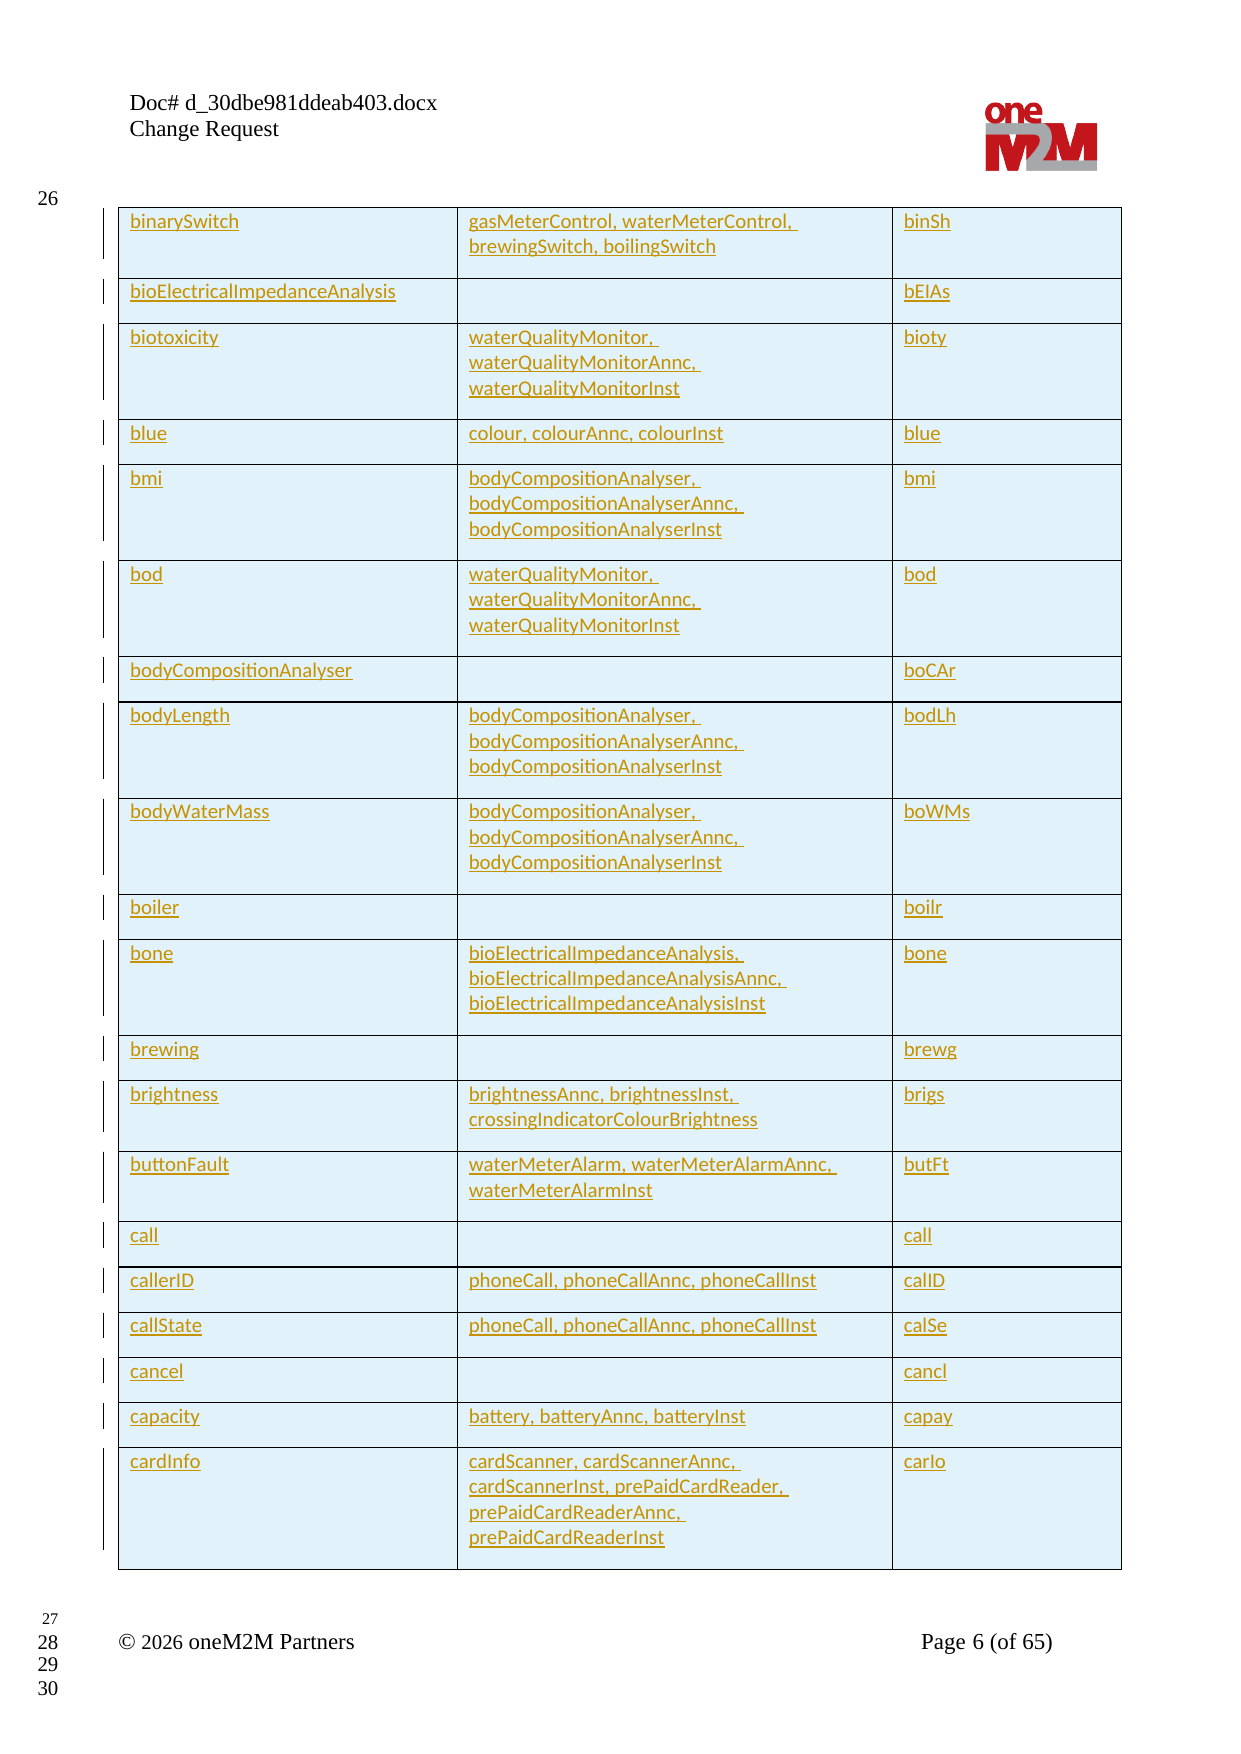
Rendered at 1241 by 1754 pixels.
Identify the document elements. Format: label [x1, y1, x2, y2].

picture [971, 88, 1111, 186]
